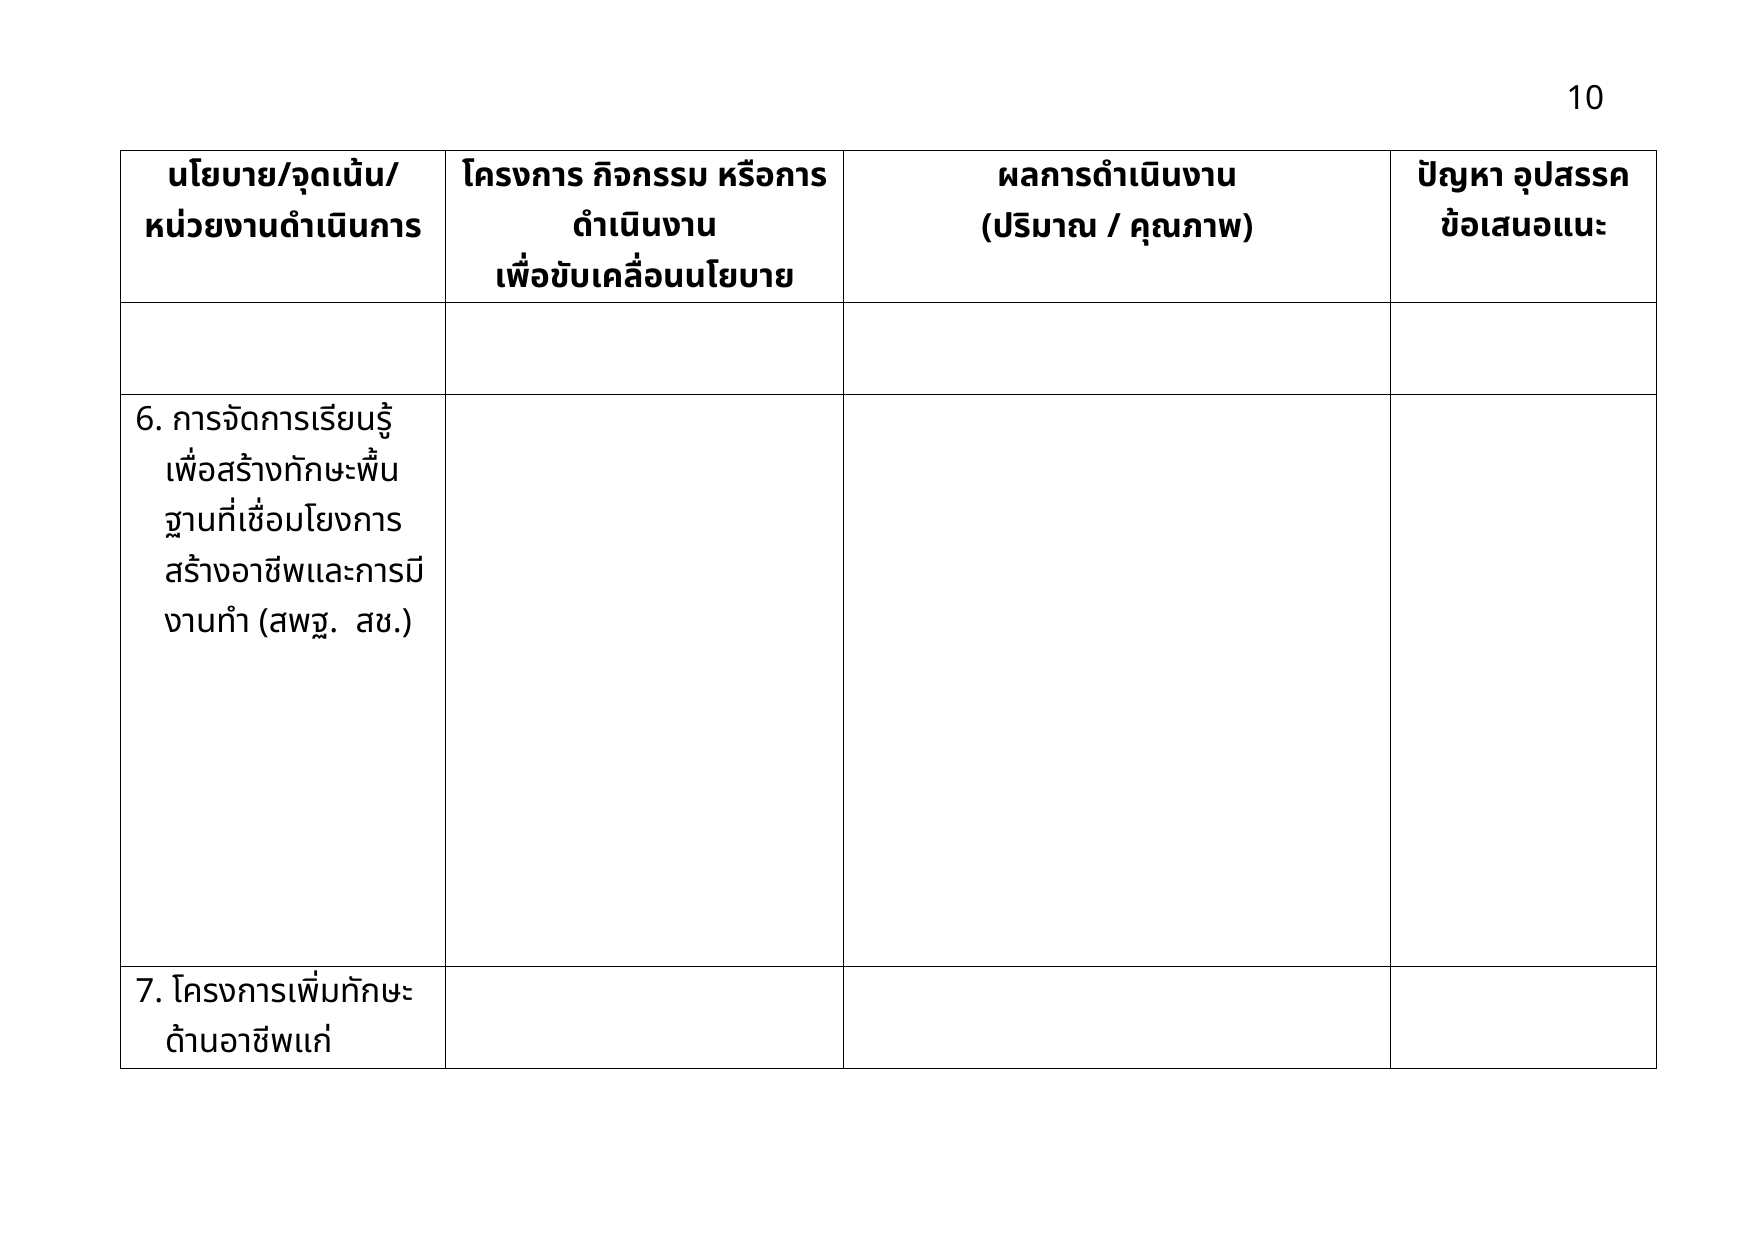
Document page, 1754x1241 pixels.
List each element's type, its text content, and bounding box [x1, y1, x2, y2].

table_cell [446, 395, 843, 966]
table_cell 6. การจัดการเรียนรู้เพื่อสร้างทักษะพื้นฐานที่เชื่อมโยงการสร้างอาชีพและการมีงานทำ (สพฐ. สช.) [121, 395, 445, 966]
table_cell [844, 303, 1390, 394]
table_cell [446, 967, 843, 1068]
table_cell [121, 967, 445, 1068]
table_cell [1391, 395, 1656, 966]
table_cell [446, 303, 843, 394]
table_cell [844, 395, 1390, 966]
table_cell [1391, 967, 1656, 1068]
table_cell [844, 967, 1390, 1068]
table_header ผลการดำเนินงาน (ปริมาณ / คุณภาพ) [844, 151, 1390, 302]
table_cell [1391, 303, 1656, 394]
table_header โครงการ กิจกรรม หรือการดำเนินงาน เพื่อขับเคลื่อนนโยบาย [446, 151, 843, 302]
table_header ปัญหา อุปสรรค ข้อเสนอแนะ [1391, 151, 1656, 302]
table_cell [121, 303, 445, 394]
table_header นโยบาย/จุดเน้น/ หน่วยงานดำเนินการ [121, 151, 445, 302]
